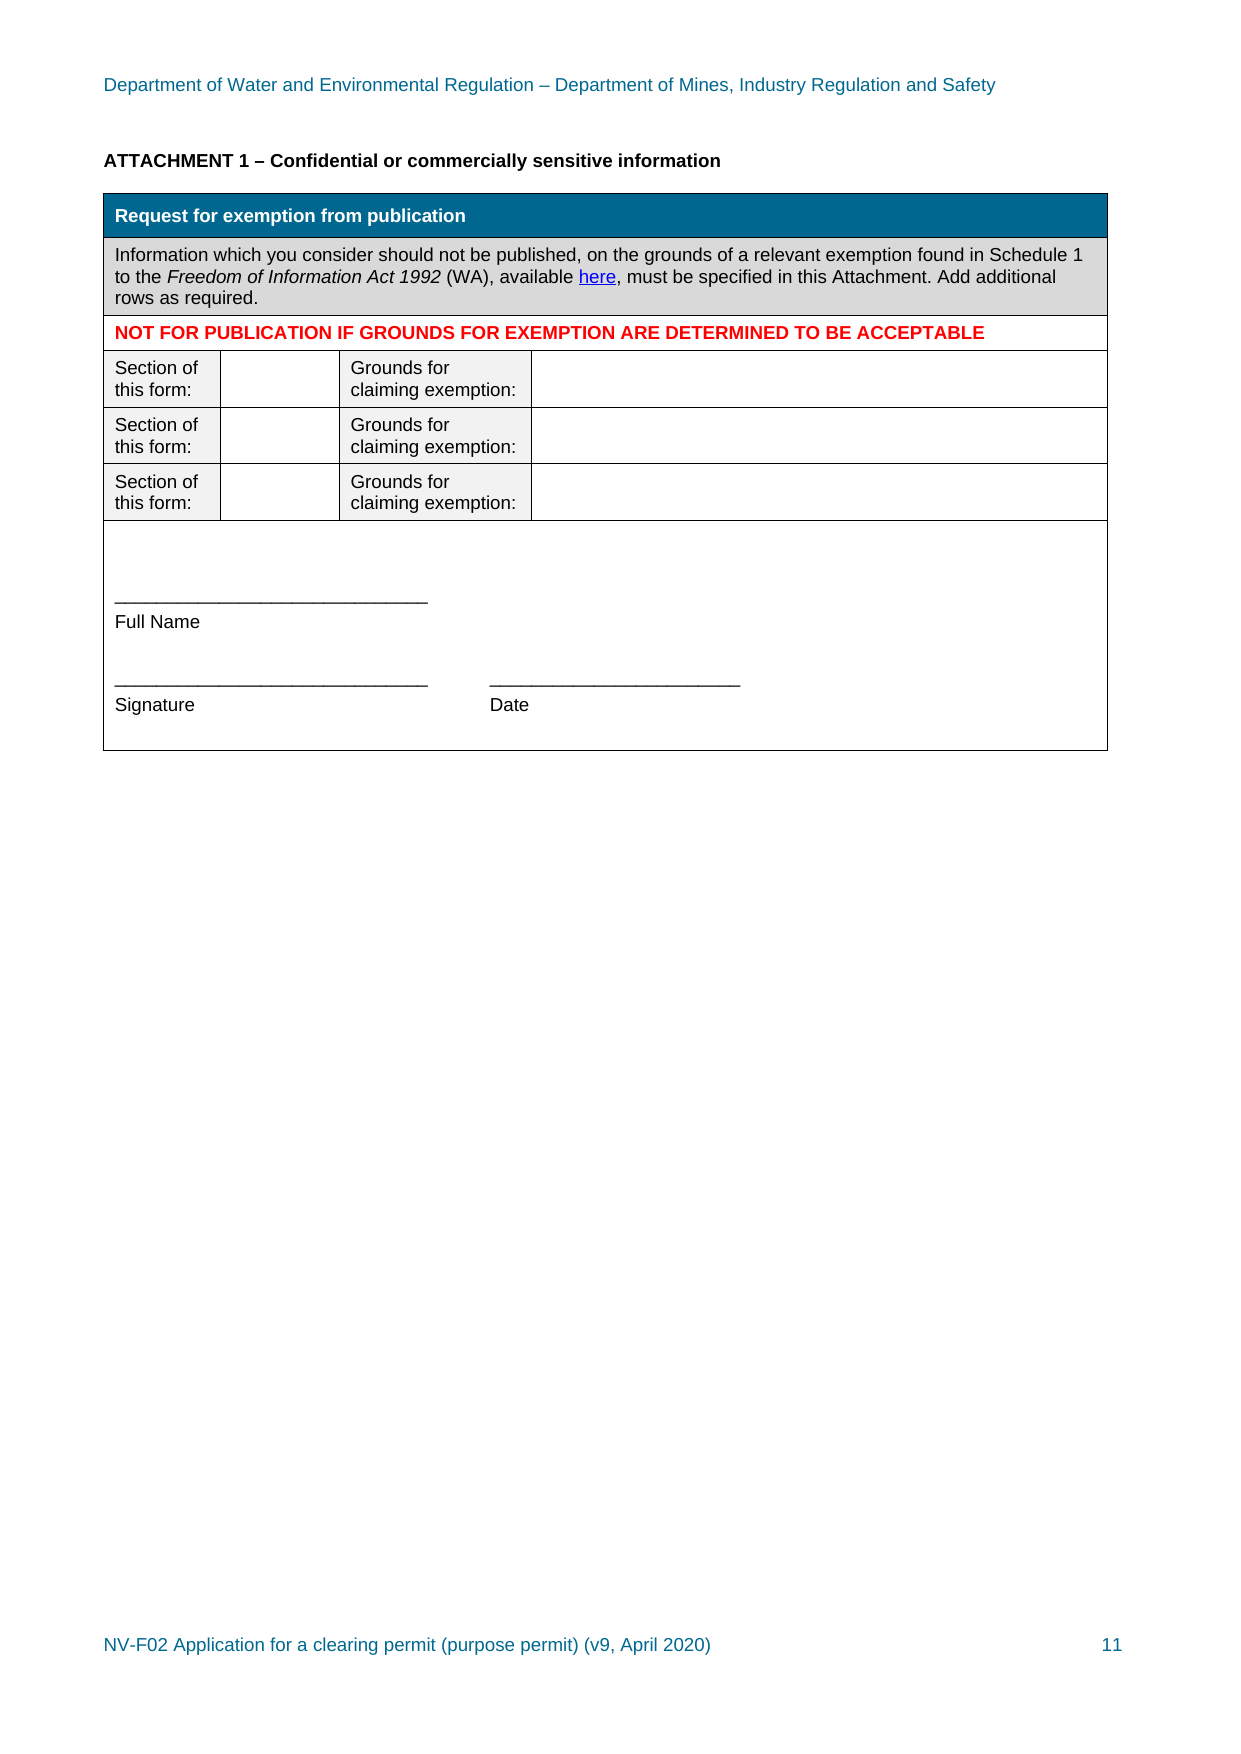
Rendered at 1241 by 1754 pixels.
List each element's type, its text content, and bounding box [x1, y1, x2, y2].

table_cell [221, 464, 339, 520]
table_cell [532, 464, 1107, 520]
table_cell Section of this form: [104, 464, 220, 520]
table_cell NOT FOR PUBLICATION IF GROUNDS FOR EXEMPTION ARE DETERMINED TO BE ACCEPTABLE [104, 316, 1107, 350]
table_cell Section of this form: [104, 408, 220, 463]
table_cell Grounds for claiming exemption: [340, 408, 531, 463]
table_cell Section of this form: [104, 351, 220, 407]
table_cell Grounds for claiming exemption: [340, 351, 531, 407]
table_cell [221, 351, 339, 407]
text ATTACHMENT 1 – Confidential or commercially sensitive information [103, 150, 1122, 172]
table_cell ______________________________ Full Name ______________________________ ________________________ Signature Date [104, 521, 1107, 750]
table_cell [221, 408, 339, 463]
table_cell [532, 351, 1107, 407]
table_header Request for exemption from publication [104, 194, 1107, 237]
table_cell [532, 408, 1107, 463]
table_cell Information which you consider should not be published, on the grounds of a relevant exemption found in Schedule 1 to the Freedom of Information Act 1992 (WA), available here, must be specified in this Attachment. Add additional rows as required. [104, 238, 1107, 315]
table_cell Grounds for claiming exemption: [340, 464, 531, 520]
